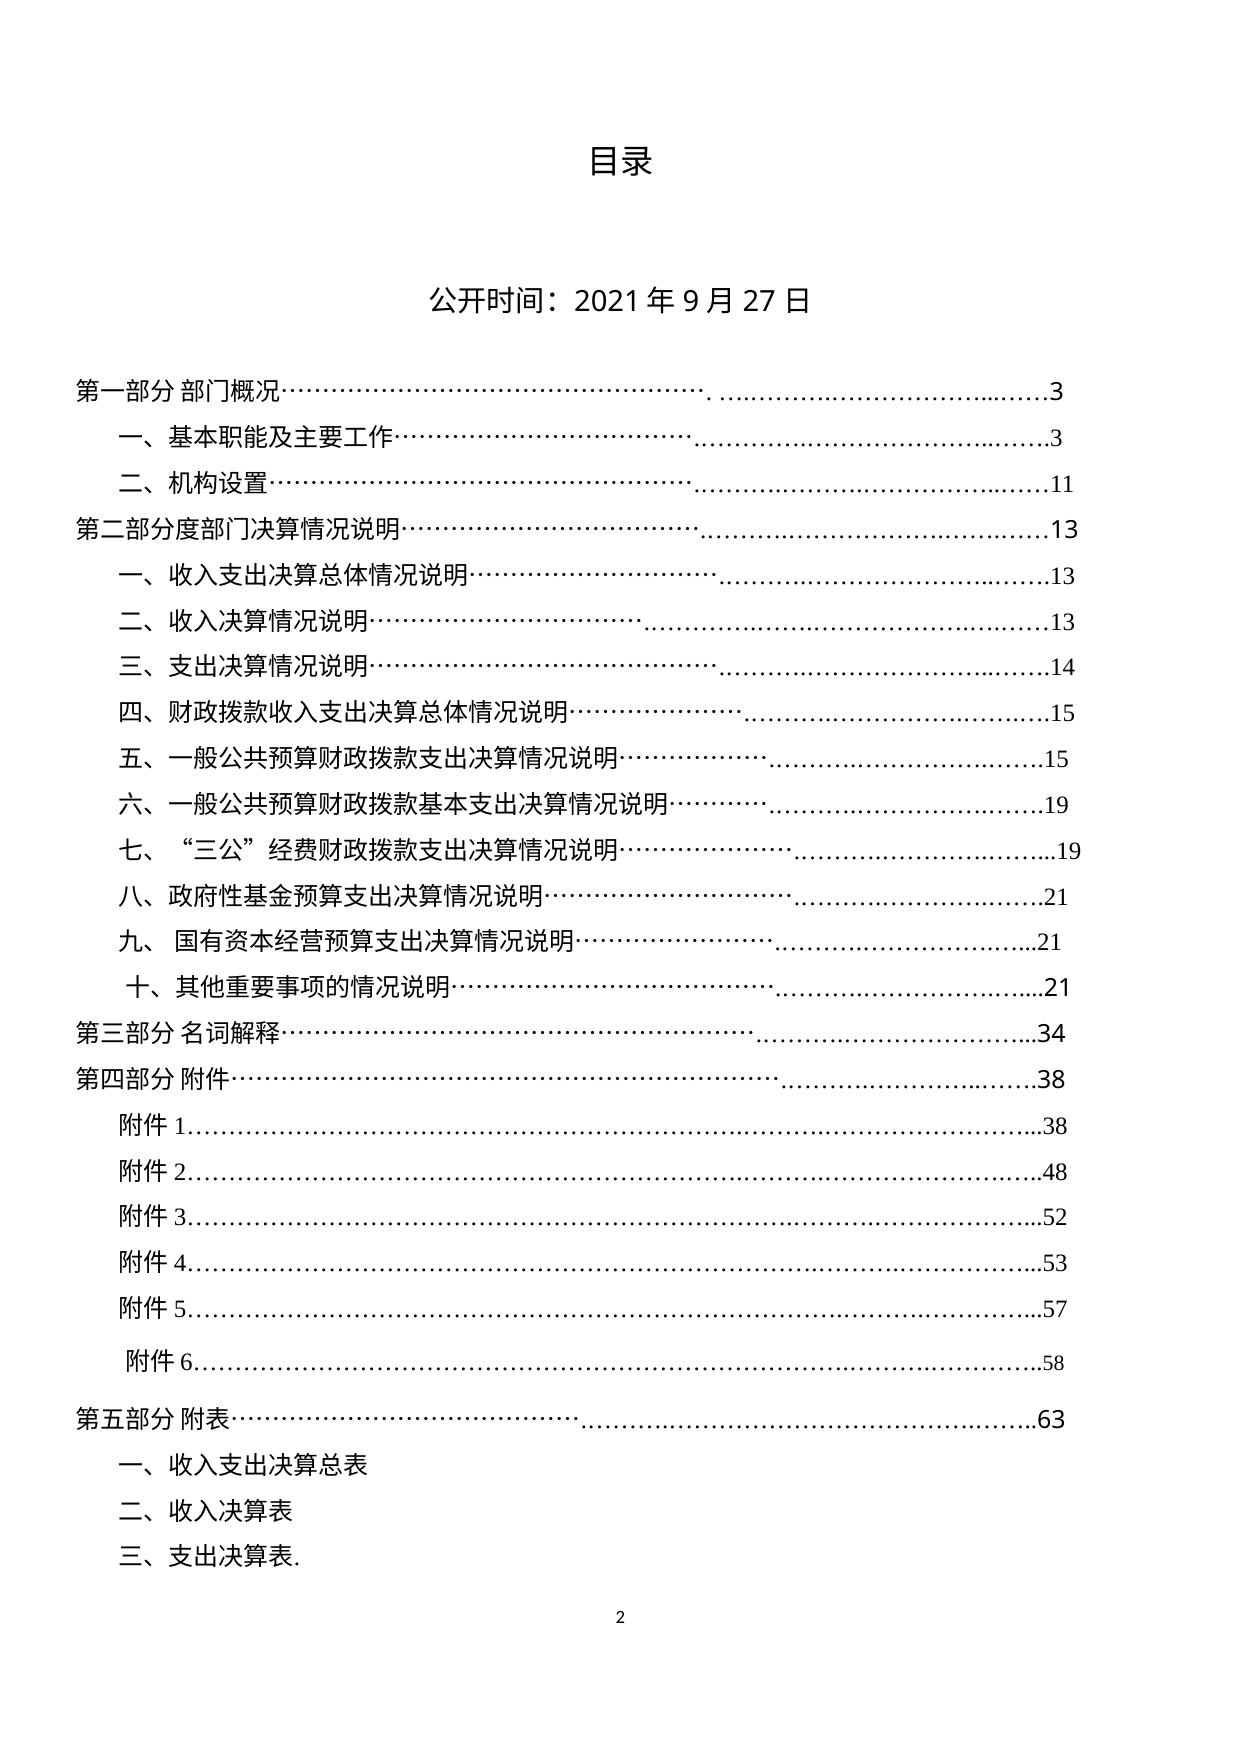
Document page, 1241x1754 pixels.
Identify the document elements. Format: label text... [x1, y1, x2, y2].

text 九、 国有资本经营预算支出决算情况说明…………………….……….…………….…...21 [119, 914, 1165, 960]
text 公开时间：2021年 9 月 27 日 [75, 267, 1165, 332]
text 附件4………………………………………………………………….……….……………...53 [119, 1235, 1165, 1281]
text 一、收入支出决算总体情况说明………………………….……….…………………..…….13 [119, 547, 1165, 593]
text 附件6…………………………………………………………………….……….…………..58 [75, 1327, 1165, 1392]
text 附件3……………………………………………………………….……….………………...52 [119, 1189, 1165, 1235]
text 三、支出决算情况说明…………………………………….……….…………………..…….14 [119, 639, 1165, 685]
text 附件1………………………………………………………….……….……………………...38 [119, 1097, 1165, 1143]
text 目录 [75, 127, 1165, 192]
text 七、“三公”经费财政拨款支出决算情况说明………………….……….………….……...19 [119, 822, 1165, 868]
text 四、财政拨款收入支出决算总体情况说明………………….……….…………….…….….15 [119, 685, 1165, 731]
text 二、收入决算情况说明…………………………….………….…….……………….….……13 [119, 593, 1165, 639]
text 第一部分 部门概况……………………………………………. ….……….………………...……3 [75, 364, 1165, 410]
text 第二部分度部门决算情况说明……………………………….……….……………….…….……13 [75, 502, 1165, 547]
text 一、收入支出决算总表 [119, 1437, 1165, 1483]
text 六、一般公共预算财政拨款基本支出决算情况说明………….……….…………….…….19 [119, 777, 1165, 822]
text 第三部分 名词解释………………………………………………….……….…………………...34 [75, 1006, 1165, 1052]
text 三、支出决算表. [119, 1529, 1165, 1575]
text 二、收入决算表 [119, 1483, 1165, 1529]
text 十、其他重要事项的情况说明………………………………….……….…………….…....21 [75, 960, 1165, 1006]
text 附件2………………………………………………………….……….………………….…..48 [119, 1143, 1165, 1189]
text 第四部分 附件………………………………………………………….……….…………..…….38 [75, 1052, 1165, 1097]
text 一、基本职能及主要工作……………………………….………….…………………..…….3 [119, 410, 1165, 456]
text 八、政府性基金预算支出决算情况说明………………………….……….………….…….21 [119, 868, 1165, 914]
text 五、一般公共预算财政拨款支出决算情况说明……………….……….…………….…….15 [119, 731, 1165, 777]
text 二、机构设置…………………………………………….……….……….……………..……11 [119, 456, 1165, 502]
text 第五部分 附表…………………………………….……….……………………………….……..63 [75, 1392, 1165, 1437]
text 附件5…………………………………………………………………….……….…………...57 [119, 1281, 1165, 1327]
